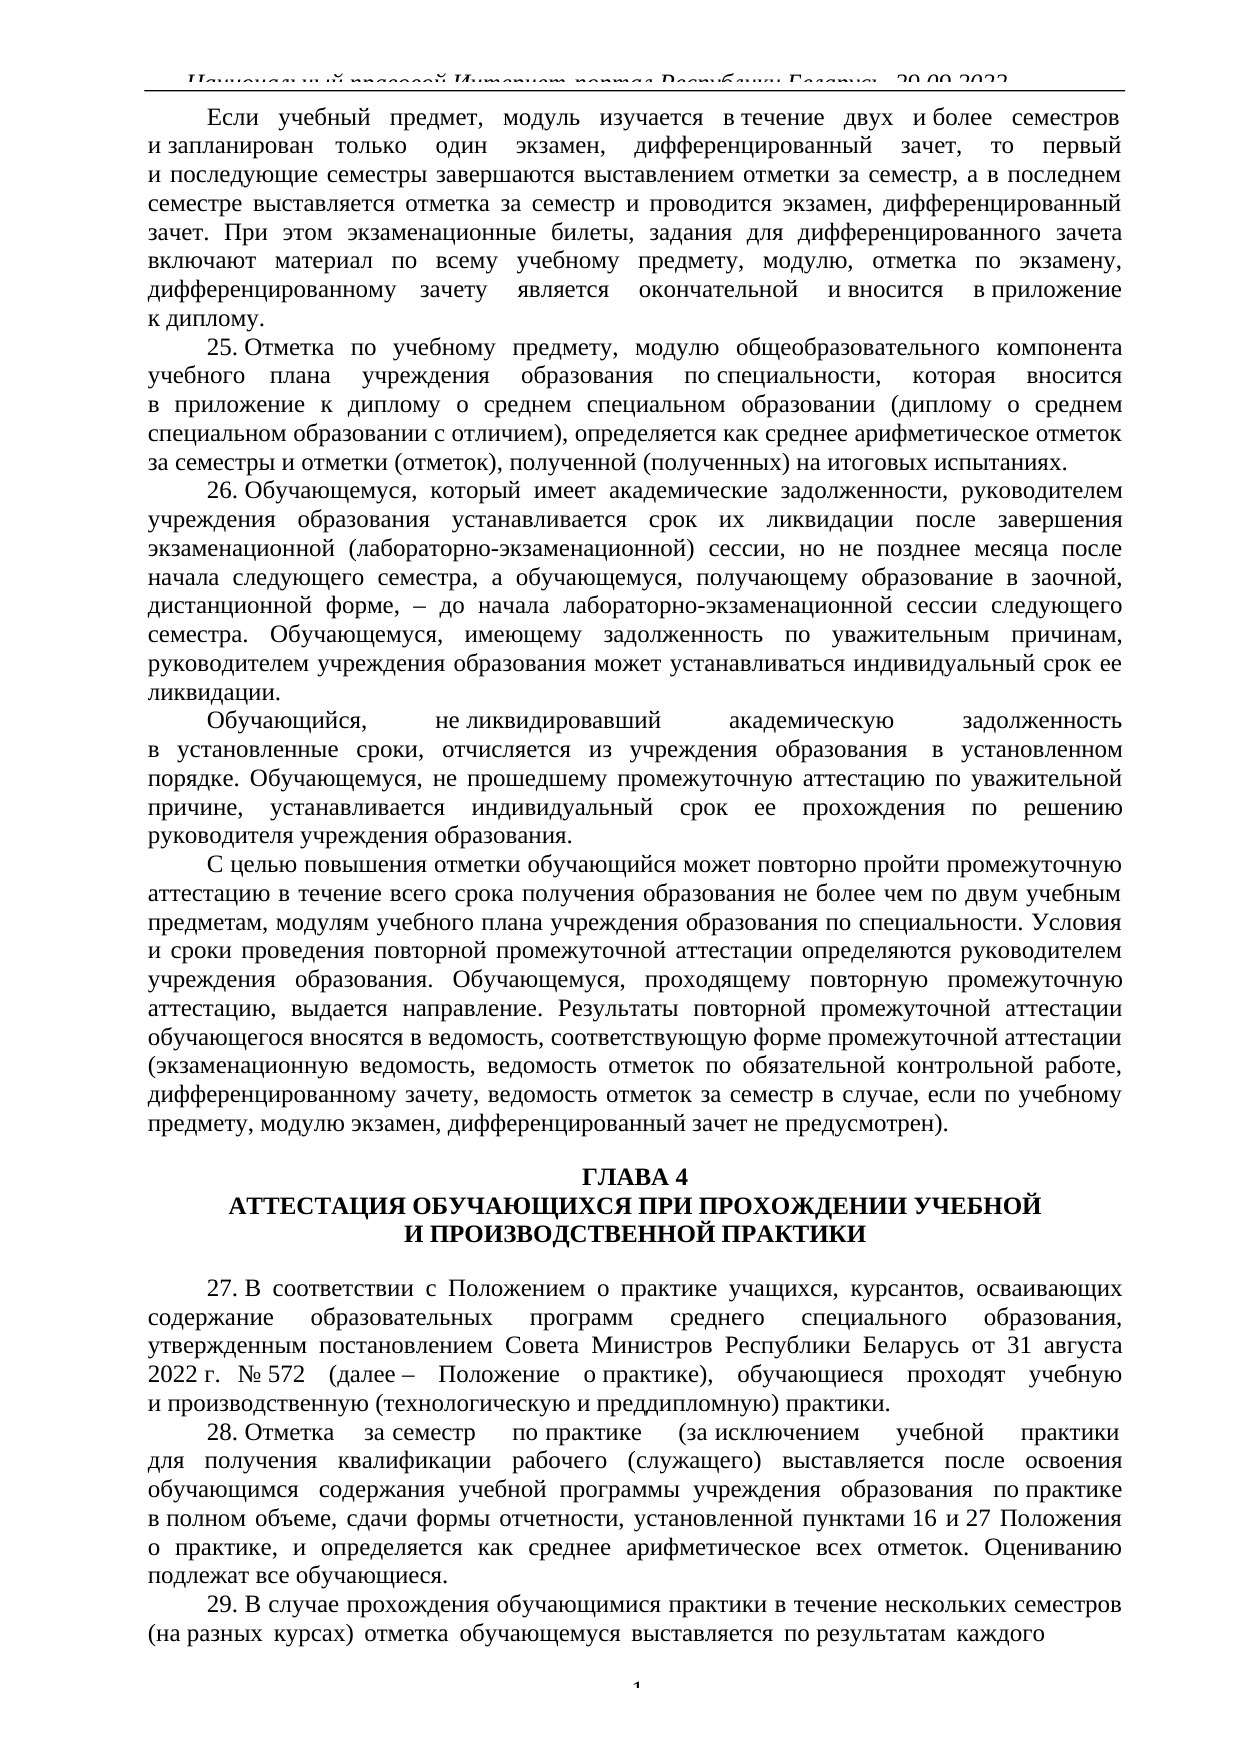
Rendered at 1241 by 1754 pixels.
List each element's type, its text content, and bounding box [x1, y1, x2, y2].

list В соответствии с Положением о практике учащихся, курсантов, осваивающих содержание образовательных программ среднего специального образования, утвержденным постановлением Совета Министров Республики Беларусь от 31 августа 2022 г. № 572 (далее – Положение о практике), обучающиеся проходят учебную и производственную (технологическую и преддипломную) практики. [148, 1273, 1123, 1417]
text Если учебный предмет, модуль изучается в течение двух и более семестров и запланирован только один экзамен, дифференцированный зачет, то первый и последующие семестры завершаются выставлением отметки за семестр, а в последнем семестре выставляется отметка за семестр и проводится экзамен, дифференцированный зачет. При этом экзаменационные билеты, задания для дифференцированного зачета включают материал по всему учебному предмету, модулю, отметка по экзамену, дифференцированному зачету является окончательной и вносится в приложение к диплому. [148, 102, 1123, 332]
text Обучающийся, не ликвидировавший академическую задолженность в установленные сроки, отчисляется из учреждения образования в установленном порядке. Обучающемуся, не прошедшему промежуточную аттестацию по уважительной причине, устанавливается индивидуальный срок ее прохождения по решению руководителя учреждения образования. [148, 705, 1123, 849]
list Отметка за семестр по практике (за исключением учебной практики для получения квалификации рабочего (служащего) выставляется после освоения обучающимся содержания учебной программы учреждения образования по практике в полном объеме, сдачи формы отчетности, установленной пунктами 16 и 27 Положения о практике, и определяется как среднее арифметическое всех отметок. Оцениванию подлежат все обучающиеся. [148, 1417, 1122, 1589]
text АТТЕСТАЦИЯ ОБУЧАЮЩИХСЯ ПРИ ПРОХОЖДЕНИИ УЧЕБНОЙ И ПРОИЗВОДСТВЕННОЙ ПРАКТИКИ [228, 1191, 1042, 1248]
text ГЛАВА 4 [131, 1162, 1138, 1191]
list В случае прохождения обучающимися практики в течение нескольких семестров (на разных курсах) отметка обучающемуся выставляется по результатам каждого [148, 1589, 1123, 1647]
list Обучающемуся, который имеет академические задолженности, руководителем учреждения образования устанавливается срок их ликвидации после завершения экзаменационной (лабораторно-экзаменационной) сессии, но не позднее месяца после начала следующего семестра, а обучающемуся, получающему образование в заочной, дистанционной форме, – до начала лабораторно-экзаменационной сессии следующего семестра. Обучающемуся, имеющему задолженность по уважительным причинам, руководителем учреждения образования может устанавливаться индивидуальный срок ее ликвидации. [148, 475, 1123, 705]
text С целью повышения отметки обучающийся может повторно пройти промежуточную аттестацию в течение всего срока получения образования не более чем по двум учебным предметам, модулям учебного плана учреждения образования по специальности. Условия и сроки проведения повторной промежуточной аттестации определяются руководителем учреждения образования. Обучающемуся, проходящему повторную промежуточную аттестацию, выдается направление. Результаты повторной промежуточной аттестации обучающегося вносятся в ведомость, соответствующую форме промежуточной аттестации (экзаменационную ведомость, ведомость отметок по обязательной контрольной работе, дифференцированному зачету, ведомость отметок за семестр в случае, если по учебному предмету, модулю экзамен, дифференцированный зачет не предусмотрен). [148, 849, 1123, 1137]
list Отметка по учебному предмету, модулю общеобразовательного компонента учебного плана учреждения образования по специальности, которая вносится в приложение к диплому о среднем специальном образовании (диплому о среднем специальном образовании с отличием), определяется как среднее арифметическое отметок за семестры и отметки (отметок), полученной (полученных) на итоговых испытаниях. [148, 332, 1123, 475]
